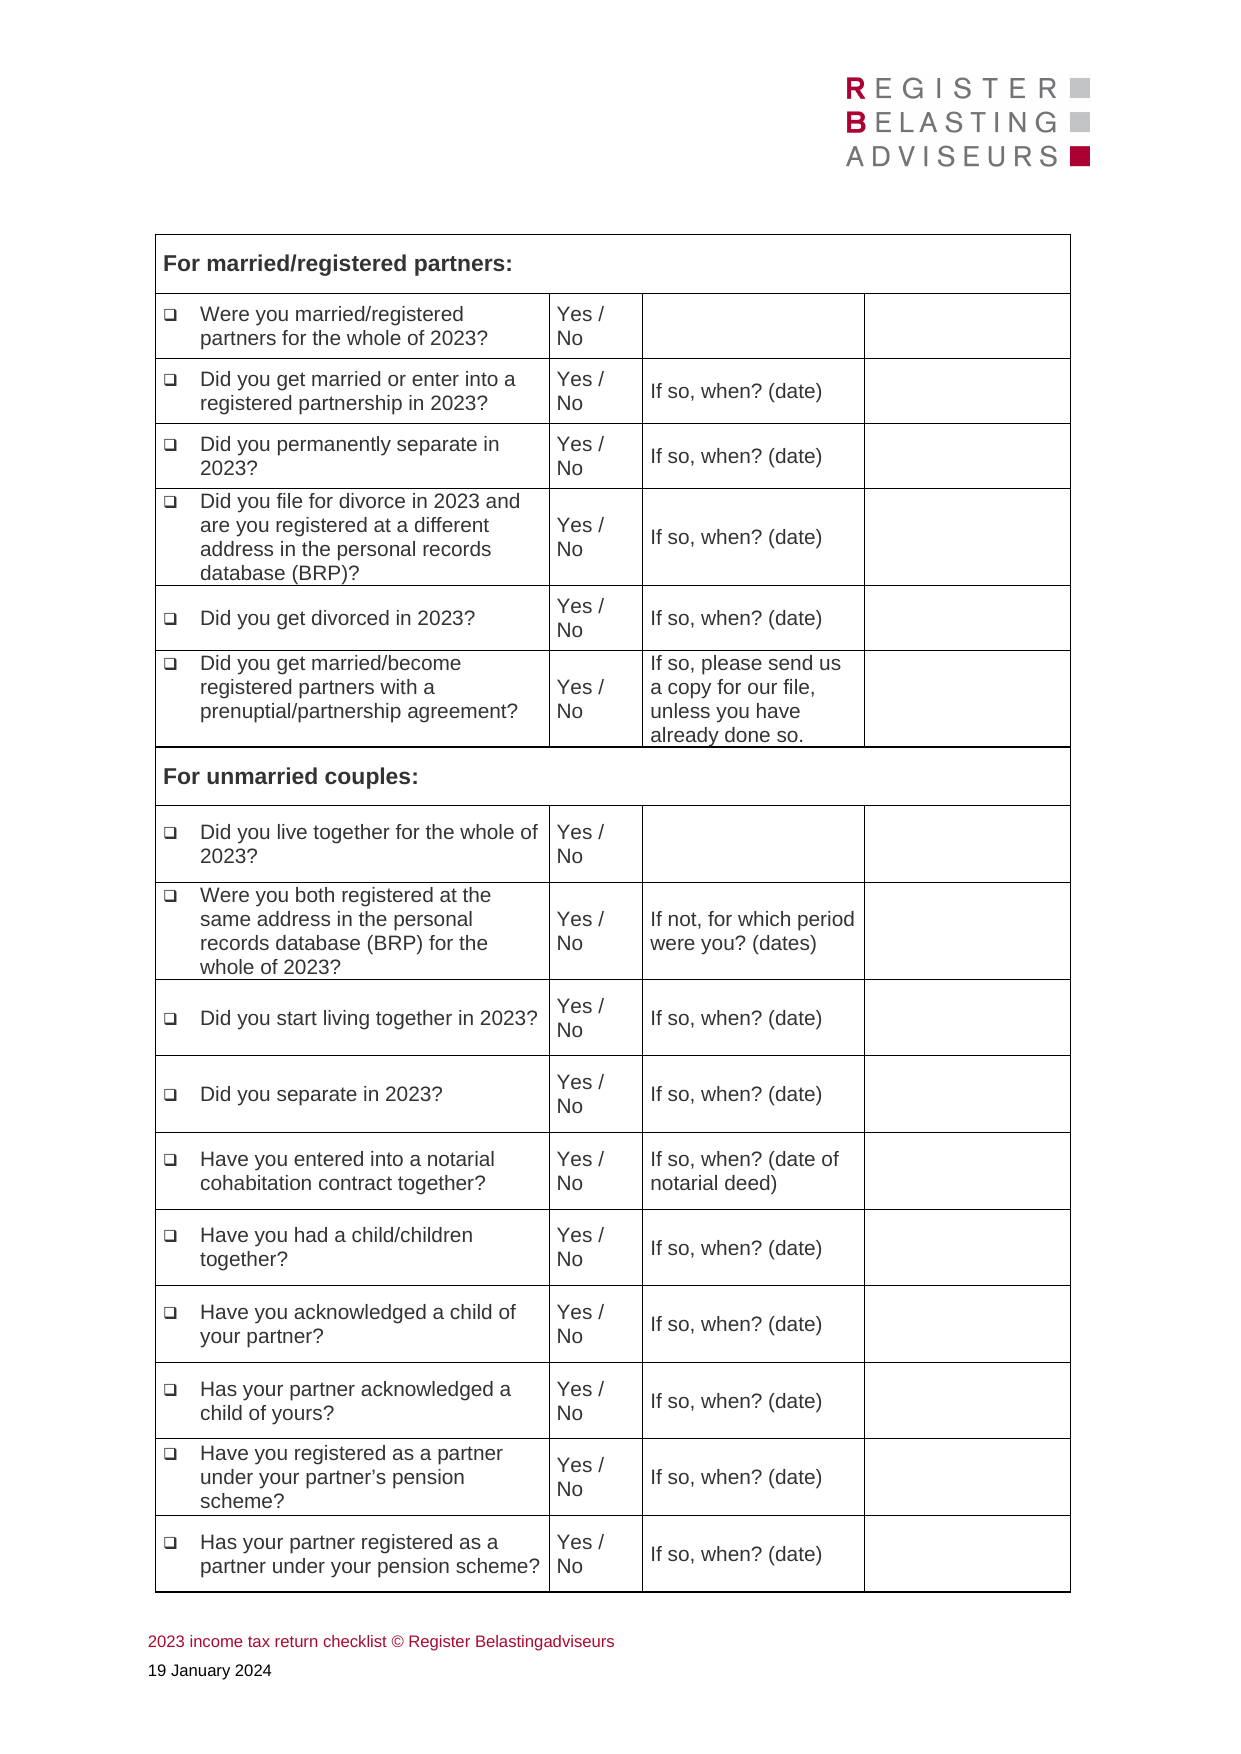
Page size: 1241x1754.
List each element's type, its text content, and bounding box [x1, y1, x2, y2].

table_cell Yes / No [550, 1056, 642, 1132]
table_cell Yes / No [550, 424, 642, 488]
table_cell Has your partner registered as a partner under your pension scheme? [156, 1516, 549, 1591]
table_cell [643, 294, 864, 358]
table_cell If so, when? (date of notarial deed) [643, 1133, 864, 1208]
table_cell For unmarried couples: [156, 748, 1070, 805]
table_cell [865, 424, 1070, 488]
table_cell If so, when? (date) [643, 1363, 864, 1438]
table_cell [865, 359, 1070, 423]
table_cell [865, 1210, 1070, 1285]
table_cell Yes / No [550, 1516, 642, 1591]
table_cell [865, 1133, 1070, 1208]
table_cell [865, 1439, 1070, 1515]
table_cell Yes / No [550, 489, 642, 584]
table_cell [865, 883, 1070, 979]
table_cell Yes / No [550, 294, 642, 358]
table_cell Yes / No [550, 1363, 642, 1438]
table_cell If so, when? (date) [643, 586, 864, 649]
table_cell Yes / No [550, 1133, 642, 1208]
table_cell [643, 806, 864, 882]
table_cell Have you had a child/children together? [156, 1210, 549, 1285]
table_cell Did you separate in 2023? [156, 1056, 549, 1132]
table_cell Yes / No [550, 980, 642, 1055]
table_cell If so, when? (date) [643, 980, 864, 1055]
table_cell Has your partner acknowledged a child of yours? [156, 1363, 549, 1438]
table_cell Yes / No [550, 1439, 642, 1515]
table_cell If so, when? (date) [643, 1439, 864, 1515]
table_cell Yes / No [550, 359, 642, 423]
table_cell Did you get married/become registered partners with a prenuptial/partnership agreement? [156, 651, 549, 746]
table_cell [865, 1056, 1070, 1132]
table_cell Did you live together for the whole of 2023? [156, 806, 549, 882]
table_cell Have you registered as a partner under your partner’s pension scheme? [156, 1439, 549, 1515]
picture [843, 73, 1093, 171]
table_cell Did you file for divorce in 2023 and are you registered at a different address in the personal records database (BRP)? [156, 489, 549, 584]
table_cell If so, when? (date) [643, 1210, 864, 1285]
table_cell [865, 806, 1070, 882]
table_cell [865, 1286, 1070, 1362]
table_cell [865, 1363, 1070, 1438]
table_cell If so, when? (date) [643, 1056, 864, 1132]
table_cell Have you acknowledged a child of your partner? [156, 1286, 549, 1362]
table_cell Did you permanently separate in 2023? [156, 424, 549, 488]
table_cell Did you get married or enter into a registered partnership in 2023? [156, 359, 549, 423]
table_cell Yes / No [550, 586, 642, 649]
table_cell [865, 980, 1070, 1055]
table_cell [865, 294, 1070, 358]
table_header For married/registered partners: [156, 235, 1070, 293]
table_cell [865, 1516, 1070, 1591]
table_cell Yes / No [550, 651, 642, 746]
table_cell [865, 651, 1070, 746]
table_cell If so, when? (date) [643, 424, 864, 488]
table_cell If not, for which period were you? (dates) [643, 883, 864, 979]
table_cell Did you start living together in 2023? [156, 980, 549, 1055]
table_cell If so, when? (date) [643, 1516, 864, 1591]
table_cell [865, 586, 1070, 649]
table_cell Yes / No [550, 806, 642, 882]
table_cell Yes / No [550, 883, 642, 979]
table_cell Yes / No [550, 1286, 642, 1362]
table_cell [865, 489, 1070, 584]
table_cell Were you married/registered partners for the whole of 2023? [156, 294, 549, 358]
table_cell Did you get divorced in 2023? [156, 586, 549, 649]
table_cell Yes / No [550, 1210, 642, 1285]
table_cell Were you both registered at the same address in the personal records database (BRP) for the whole of 2023? [156, 883, 549, 979]
table_cell If so, please send us a copy for our file, unless you have already done so. [643, 651, 864, 746]
table_cell If so, when? (date) [643, 489, 864, 584]
table_cell If so, when? (date) [643, 1286, 864, 1362]
table_cell If so, when? (date) [643, 359, 864, 423]
table_cell Have you entered into a notarial cohabitation contract together? [156, 1133, 549, 1208]
